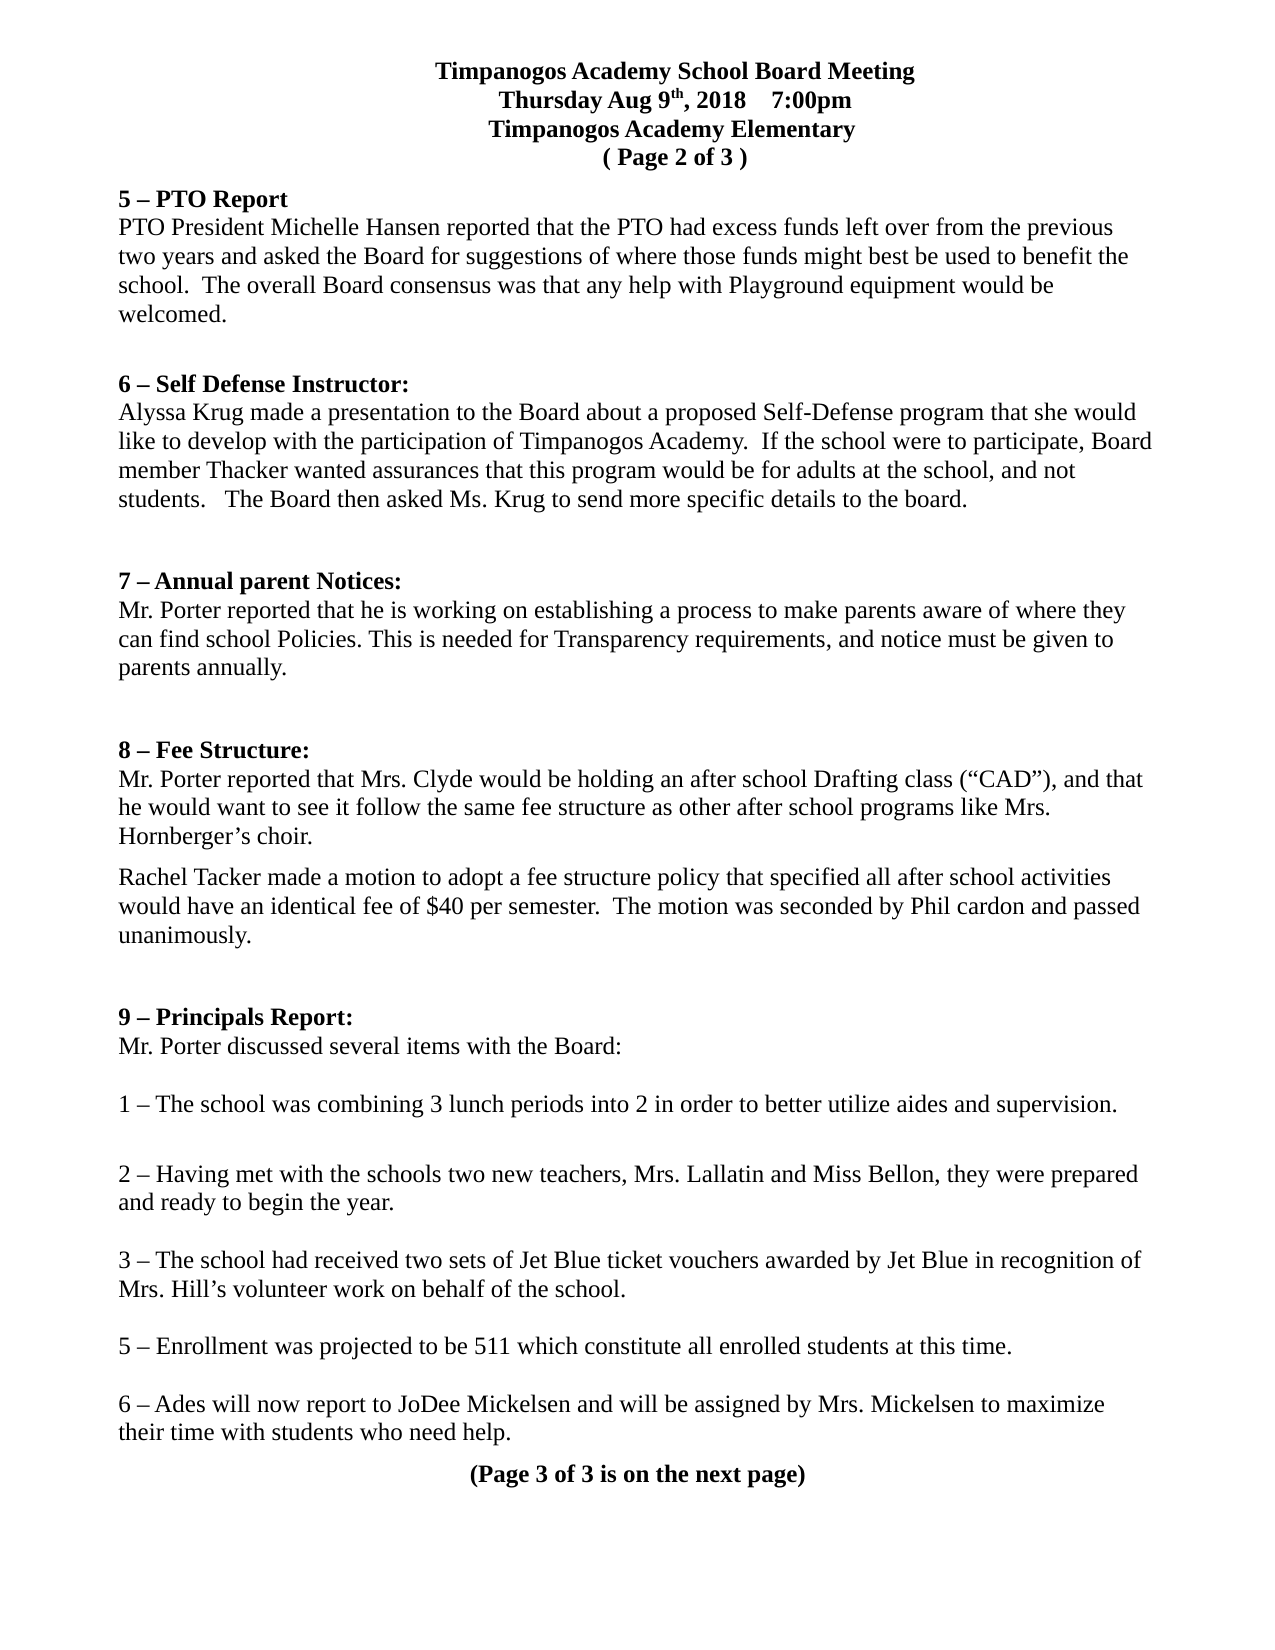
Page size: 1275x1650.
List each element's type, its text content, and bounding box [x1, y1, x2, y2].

text 9 – Principals Report: Mr. Porter discussed several items with the Board: 1 – The school was combining 3 lunch periods into 2 in order to better utilize aides and supervision. [118, 1002, 1157, 1117]
text 5 – PTO Report PTO President Michelle Hansen reported that the PTO had excess funds left over from the previous two years and asked the Board for suggestions of where those funds might best be used to benefit the school. The overall Board consensus was that any help with Playground equipment would be welcomed. [118, 184, 1157, 327]
text 8 – Fee Structure: Mr. Porter reported that Mrs. Clyde would be holding an after school Drafting class (“CAD”), and that he would want to see it follow the same fee structure as other after school programs like Mrs. Hornberger’s choir. [118, 735, 1157, 850]
text 2 – Having met with the schools two new teachers, Mrs. Lallatin and Miss Bellon, they were prepared and ready to begin the year. 3 – The school had received two sets of Jet Blue ticket vouchers awarded by Jet Blue in recognition of Mrs. Hill’s volunteer work on behalf of the school. 5 – Enrollment was projected to be 511 which constitute all enrolled students at this time. 6 – Ades will now report to JoDee Mickelsen and will be assigned by Mrs. Mickelsen to maximize their time with students who need help. [118, 1130, 1157, 1446]
text Rachel Tacker made a motion to adopt a fee structure policy that specified all after school activities would have an identical fee of $40 per semester. The motion was seconded by Phil cardon and passed unanimously. [118, 862, 1157, 949]
text (Page 3 of 3 is on the next page) [118, 1459, 1157, 1487]
text 6 – Self Defense Instructor: Alyssa Krug made a presentation to the Board about a proposed Self-Defense program that she would like to develop with the participation of Timpanogos Academy. If the school were to participate, Board member Thacker wanted assurances that this program would be for adults at the school, and not students. The Board then asked Ms. Krug to send more specific details to the board. [118, 340, 1157, 512]
text 7 – Annual parent Notices: Mr. Porter reported that he is working on establishing a process to make parents aware of where they can find school Policies. This is needed for Transparency requirements, and notice must be given to parents annually. [118, 566, 1157, 681]
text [193, 56, 1157, 171]
